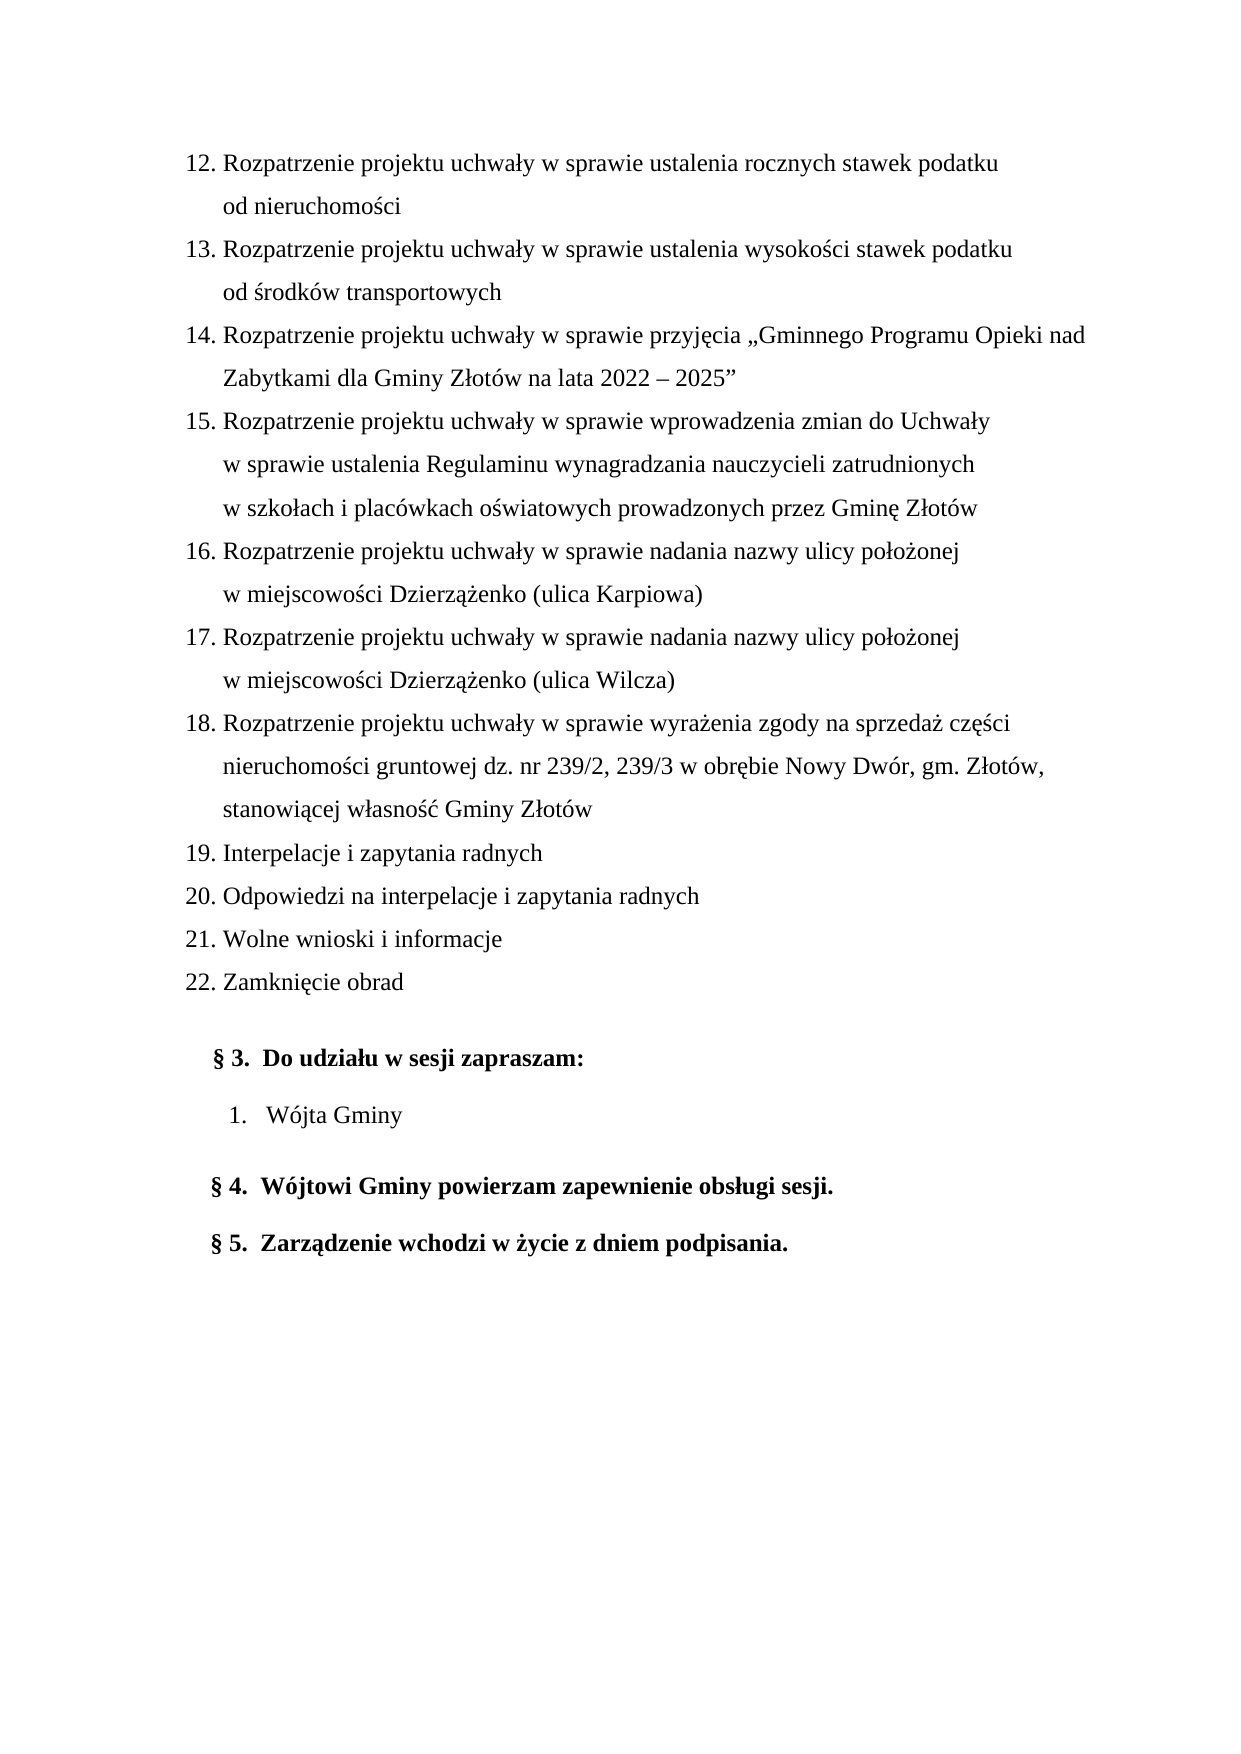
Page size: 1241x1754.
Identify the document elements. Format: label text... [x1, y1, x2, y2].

list Rozpatrzenie projektu uchwały w sprawie przyjęcia „Gminnego Programu Opieki nad Zabytkami dla Gminy Złotów na lata 2022 – 2025” [185, 320, 1093, 392]
list Interpelacje i zapytania radnych [185, 838, 1093, 866]
list Rozpatrzenie projektu uchwały w sprawie nadania nazwy ulicy położonej w miejscowości Dzierzążenko (ulica Wilcza) [185, 622, 1093, 694]
list Rozpatrzenie projektu uchwały w sprawie wyrażenia zgody na sprzedaż części nieruchomości gruntowej dz. nr 239/2, 239/3 w obrębie Nowy Dwór, gm. Złotów, stanowiącej własność Gminy Złotów [185, 708, 1093, 823]
list Rozpatrzenie projektu uchwały w sprawie nadania nazwy ulicy położonej w miejscowości Dzierzążenko (ulica Karpiowa) [185, 536, 1093, 608]
list Wolne wnioski i informacje [185, 924, 1093, 953]
list Rozpatrzenie projektu uchwały w sprawie ustalenia rocznych stawek podatku od nieruchomości [185, 148, 1093, 219]
text § 3. Do udziału w sesji zapraszam: [162, 1043, 1093, 1072]
list Rozpatrzenie projektu uchwały w sprawie ustalenia wysokości stawek podatku od środków transportowych [185, 234, 1093, 306]
text § 4. Wójtowi Gminy powierzam zapewnienie obsługi sesji. [148, 1171, 1093, 1200]
list Zamknięcie obrad [185, 967, 1093, 996]
text § 5. Zarządzenie wchodzi w życie z dniem podpisania. [148, 1228, 1093, 1257]
list Wójta Gminy [228, 1100, 1093, 1129]
list Odpowiedzi na interpelacje i zapytania radnych [185, 881, 1093, 909]
list Rozpatrzenie projektu uchwały w sprawie wprowadzenia zmian do Uchwały w sprawie ustalenia Regulaminu wynagradzania nauczycieli zatrudnionych w szkołach i placówkach oświatowych prowadzonych przez Gminę Złotów [185, 406, 1093, 521]
